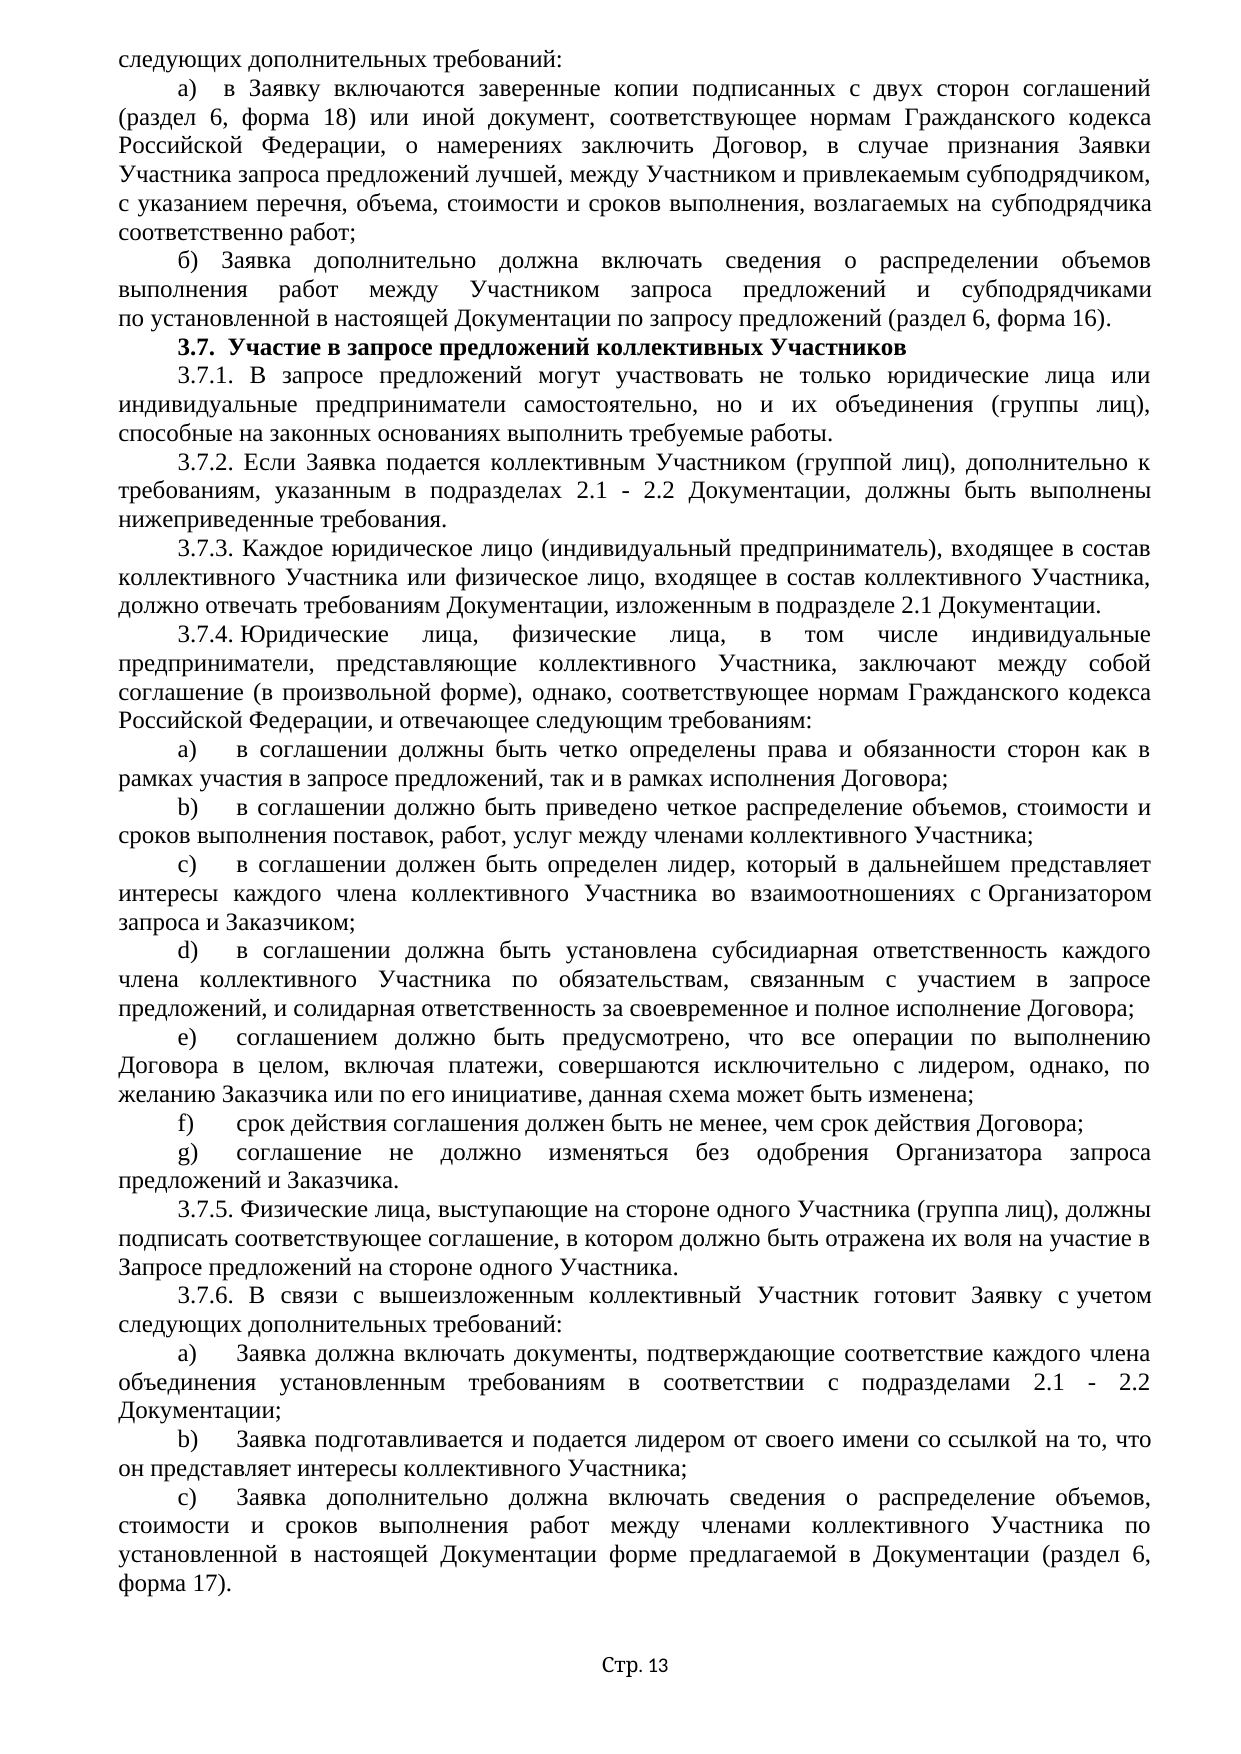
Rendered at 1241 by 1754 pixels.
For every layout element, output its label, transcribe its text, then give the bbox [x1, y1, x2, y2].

text 3.7.6. В связи с вышеизложенным коллективный Участник готовит Заявку с учетом следующих дополнительных требований: [118, 1281, 1152, 1338]
text 3.7.4. Юридические лица, физические лица, в том числе индивидуальные предприниматели, представляющие коллективного Участника, заключают между собой соглашение (в произвольной форме), однако, соответствующее нормам Гражданского кодекса Российской Федерации, и отвечающее следующим требованиям: [118, 619, 1152, 734]
text а) в Заявку включаются заверенные копии подписанных с двух сторон соглашений (раздел 6, форма 18) или иной документ, соответствующее нормам Гражданского кодекса Российской Федерации, о намерениях заключить Договор, в случае признания Заявки Участника запроса предложений лучшей, между Участником и привлекаемым субподрядчиком, с указанием перечня, объема, стоимости и сроков выполнения, возлагаемых на субподрядчика соответственно работ; [118, 73, 1152, 246]
text 3.7.5. Физические лица, выступающие на стороне одного Участника (группа лиц), должны подписать соответствующее соглашение, в котором должно быть отражена их воля на участие в Запросе предложений на стороне одного Участника. [118, 1194, 1152, 1281]
list срок действия соглашения должен быть не менее, чем срок действия Договора; [118, 1108, 1152, 1137]
list Заявка должна включать документы, подтверждающие соответствие каждого члена объединения установленным требованиям в соответствии с подразделами 2.1 - 2.2 Документации; [118, 1338, 1152, 1424]
subtitle 3.7. Участие в запросе предложений коллективных Участников [118, 332, 1152, 361]
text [118, 44, 1152, 73]
text 3.7.1. В запросе предложений могут участвовать не только юридические лица или индивидуальные предприниматели самостоятельно, но и их объединения (группы лиц), способные на законных основаниях выполнить требуемые работы. [118, 361, 1152, 447]
list Заявка подготавливается и подается лидером от своего имени со ссылкой на то, что он представляет интересы коллективного Участника; [118, 1424, 1152, 1482]
text б) Заявка дополнительно должна включать сведения о распределении объемов выполнения работ между Участником запроса предложений и субподрядчиками по установленной в настоящей Документации по запросу предложений (раздел 6, форма 16). [118, 246, 1152, 332]
list соглашением должно быть предусмотрено, что все операции по выполнению Договора в целом, включая платежи, совершаются исключительно с лидером, однако, по желанию Заказчика или по его инициативе, данная схема может быть изменена; [118, 1022, 1152, 1108]
list Заявка дополнительно должна включать сведения о распределение объемов, стоимости и сроков выполнения работ между членами коллективного Участника по установленной в настоящей Документации форме предлагаемой в Документации (раздел 6, форма 17). [118, 1482, 1152, 1597]
list в соглашении должен быть определен лидер, который в дальнейшем представляет интересы каждого члена коллективного Участника во взаимоотношениях с Организатором запроса и Заказчиком; [118, 849, 1152, 936]
text 3.7.2. Если Заявка подается коллективным Участником (группой лиц), дополнительно к требованиям, указанным в подразделах 2.1 - 2.2 Документации, должны быть выполнены нижеприведенные требования. [118, 447, 1152, 533]
list в соглашении должны быть четко определены права и обязанности сторон как в рамках участия в запросе предложений, так и в рамках исполнения Договора; [118, 734, 1152, 792]
text 3.7.3. Каждое юридическое лицо (индивидуальный предприниматель), входящее в состав коллективного Участника или физическое лицо, входящее в состав коллективного Участника, должно отвечать требованиям Документации, изложенным в подразделе 2.1 Документации. [118, 533, 1152, 619]
list в соглашении должна быть установлена субсидиарная ответственность каждого члена коллективного Участника по обязательствам, связанным с участием в запросе предложений, и солидарная ответственность за своевременное и полное исполнение Договора; [118, 936, 1152, 1022]
list в соглашении должно быть приведено четкое распределение объемов, стоимости и сроков выполнения поставок, работ, услуг между членами коллективного Участника; [118, 792, 1152, 849]
list соглашение не должно изменяться без одобрения Организатора запроса предложений и Заказчика. [118, 1137, 1152, 1194]
